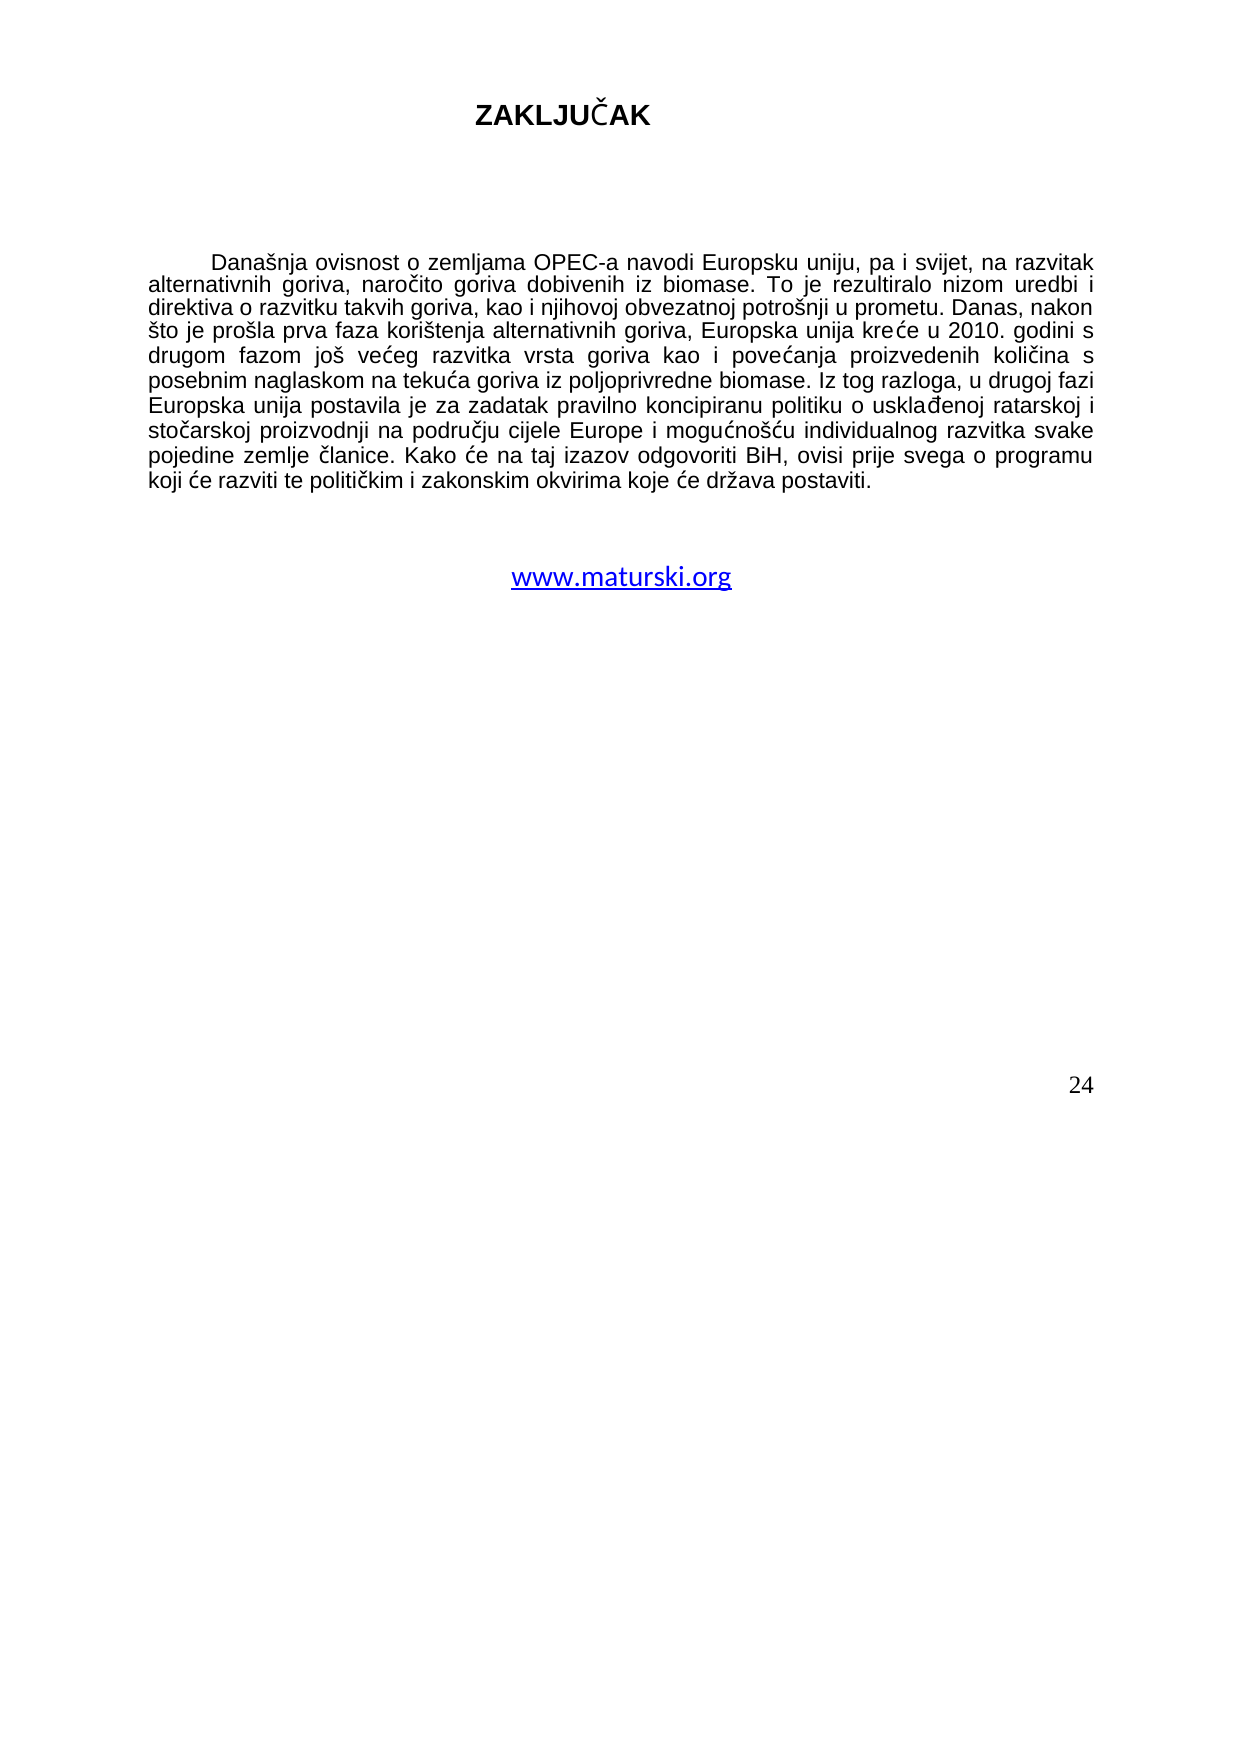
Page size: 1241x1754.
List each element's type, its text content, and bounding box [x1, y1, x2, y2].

text Današnja ovisnost o zemljama OPEC-a navodi Europsku uniju, pa i svijet, na razvitak alternativnih goriva, naročito goriva dobivenih iz biomase. To je rezultiralo nizom uredbi i direktiva o razvitku takvih goriva, kao i njihovoj obvezatnoj potrošnji u prometu. Danas, nakon što je prošla prva faza korištenja alternativnih goriva, Europska unija kreće u 2010. godini s drugom fazom još većeg razvitka vrsta goriva kao i povećanja proizvedenih količina s posebnim naglaskom na tekuća goriva iz poljoprivredne biomase. Iz tog razloga, u drugoj fazi Europska unija postavila je za zadatak pravilno koncipiranu politiku o usklađenoj ratarskoj i stočarskoj proizvodnji na području cijele Europe i mogućnošću individualnog razvitka svake pojedine zemlje članice. Kako će na taj izazov odgovoriti BiH, ovisi prije svega o programu koji će razviti te političkim i zakonskim okvirima koje će država postaviti. [148, 253, 1094, 496]
text www.maturski.org [148, 558, 1094, 594]
text 24 [1069, 1070, 1094, 1099]
text ZAKLJUČAK [475, 94, 1094, 134]
